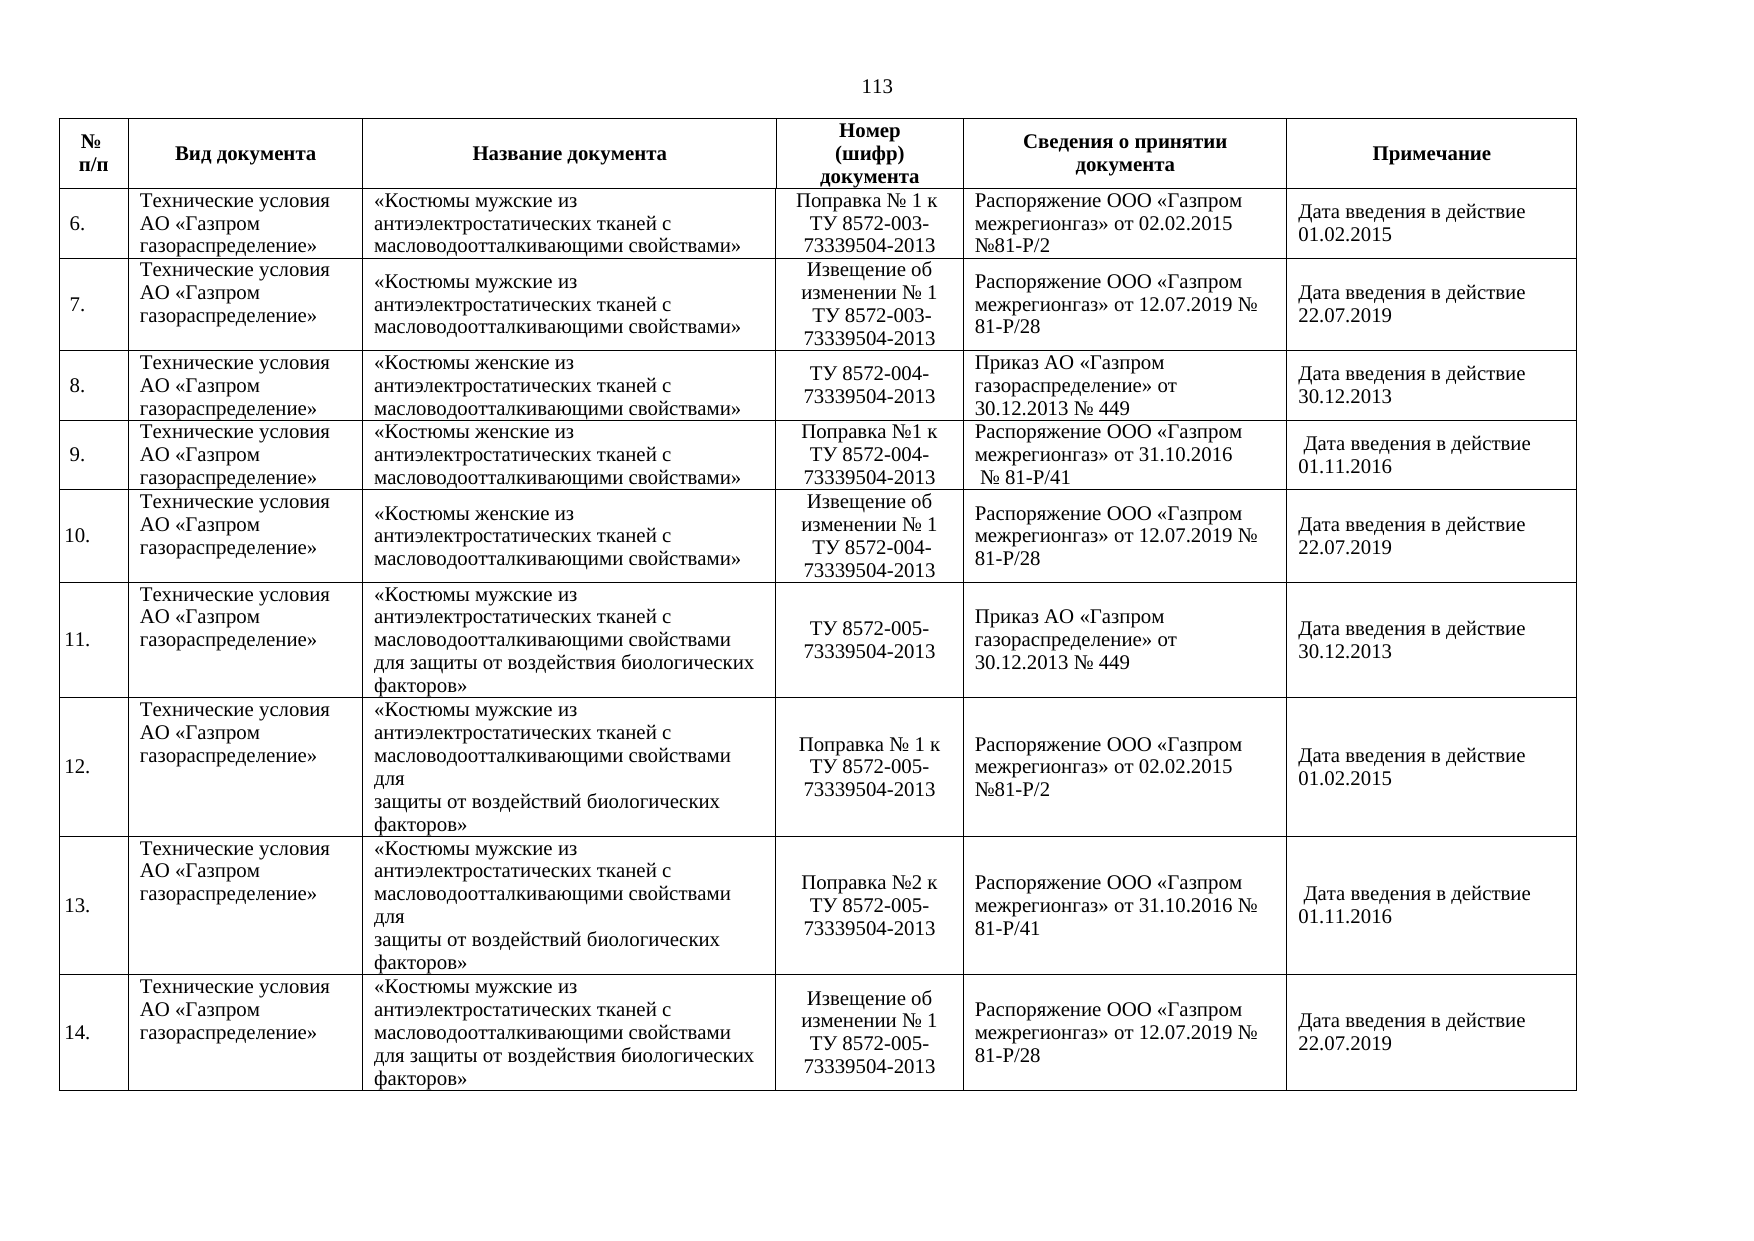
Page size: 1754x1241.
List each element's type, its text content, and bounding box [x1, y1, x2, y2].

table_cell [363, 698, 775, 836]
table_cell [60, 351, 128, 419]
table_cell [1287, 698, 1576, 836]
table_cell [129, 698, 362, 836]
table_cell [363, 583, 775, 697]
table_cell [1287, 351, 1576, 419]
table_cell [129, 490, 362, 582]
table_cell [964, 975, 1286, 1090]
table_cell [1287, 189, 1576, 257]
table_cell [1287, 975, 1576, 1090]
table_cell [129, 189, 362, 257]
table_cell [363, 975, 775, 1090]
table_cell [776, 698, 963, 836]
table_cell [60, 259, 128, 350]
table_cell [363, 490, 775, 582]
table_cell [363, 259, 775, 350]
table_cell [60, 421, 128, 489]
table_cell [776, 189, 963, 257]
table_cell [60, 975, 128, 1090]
table_header Название документа [363, 119, 776, 188]
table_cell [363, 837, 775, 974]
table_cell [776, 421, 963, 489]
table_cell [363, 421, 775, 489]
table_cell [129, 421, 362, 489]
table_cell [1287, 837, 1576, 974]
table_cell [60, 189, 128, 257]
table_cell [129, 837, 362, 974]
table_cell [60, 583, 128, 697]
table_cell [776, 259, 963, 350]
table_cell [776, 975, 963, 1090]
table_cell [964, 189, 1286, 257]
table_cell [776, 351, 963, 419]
table_header Примечание [1287, 119, 1576, 188]
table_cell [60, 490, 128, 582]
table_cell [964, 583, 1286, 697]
table_header Сведения о принятии документа [964, 119, 1286, 188]
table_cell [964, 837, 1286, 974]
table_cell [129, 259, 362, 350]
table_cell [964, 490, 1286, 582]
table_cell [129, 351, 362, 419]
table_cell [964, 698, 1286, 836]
table_header Вид документа [129, 119, 362, 188]
table_header № п/п [60, 119, 128, 188]
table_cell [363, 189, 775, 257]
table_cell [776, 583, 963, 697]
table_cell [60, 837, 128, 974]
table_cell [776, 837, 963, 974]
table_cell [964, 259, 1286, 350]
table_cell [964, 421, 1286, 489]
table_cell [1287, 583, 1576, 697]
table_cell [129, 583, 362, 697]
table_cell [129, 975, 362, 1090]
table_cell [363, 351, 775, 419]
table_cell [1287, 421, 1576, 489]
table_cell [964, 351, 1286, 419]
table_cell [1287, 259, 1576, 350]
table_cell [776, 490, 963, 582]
table_header Номер (шифр) документа [777, 119, 963, 188]
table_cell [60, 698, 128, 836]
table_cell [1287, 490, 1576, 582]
